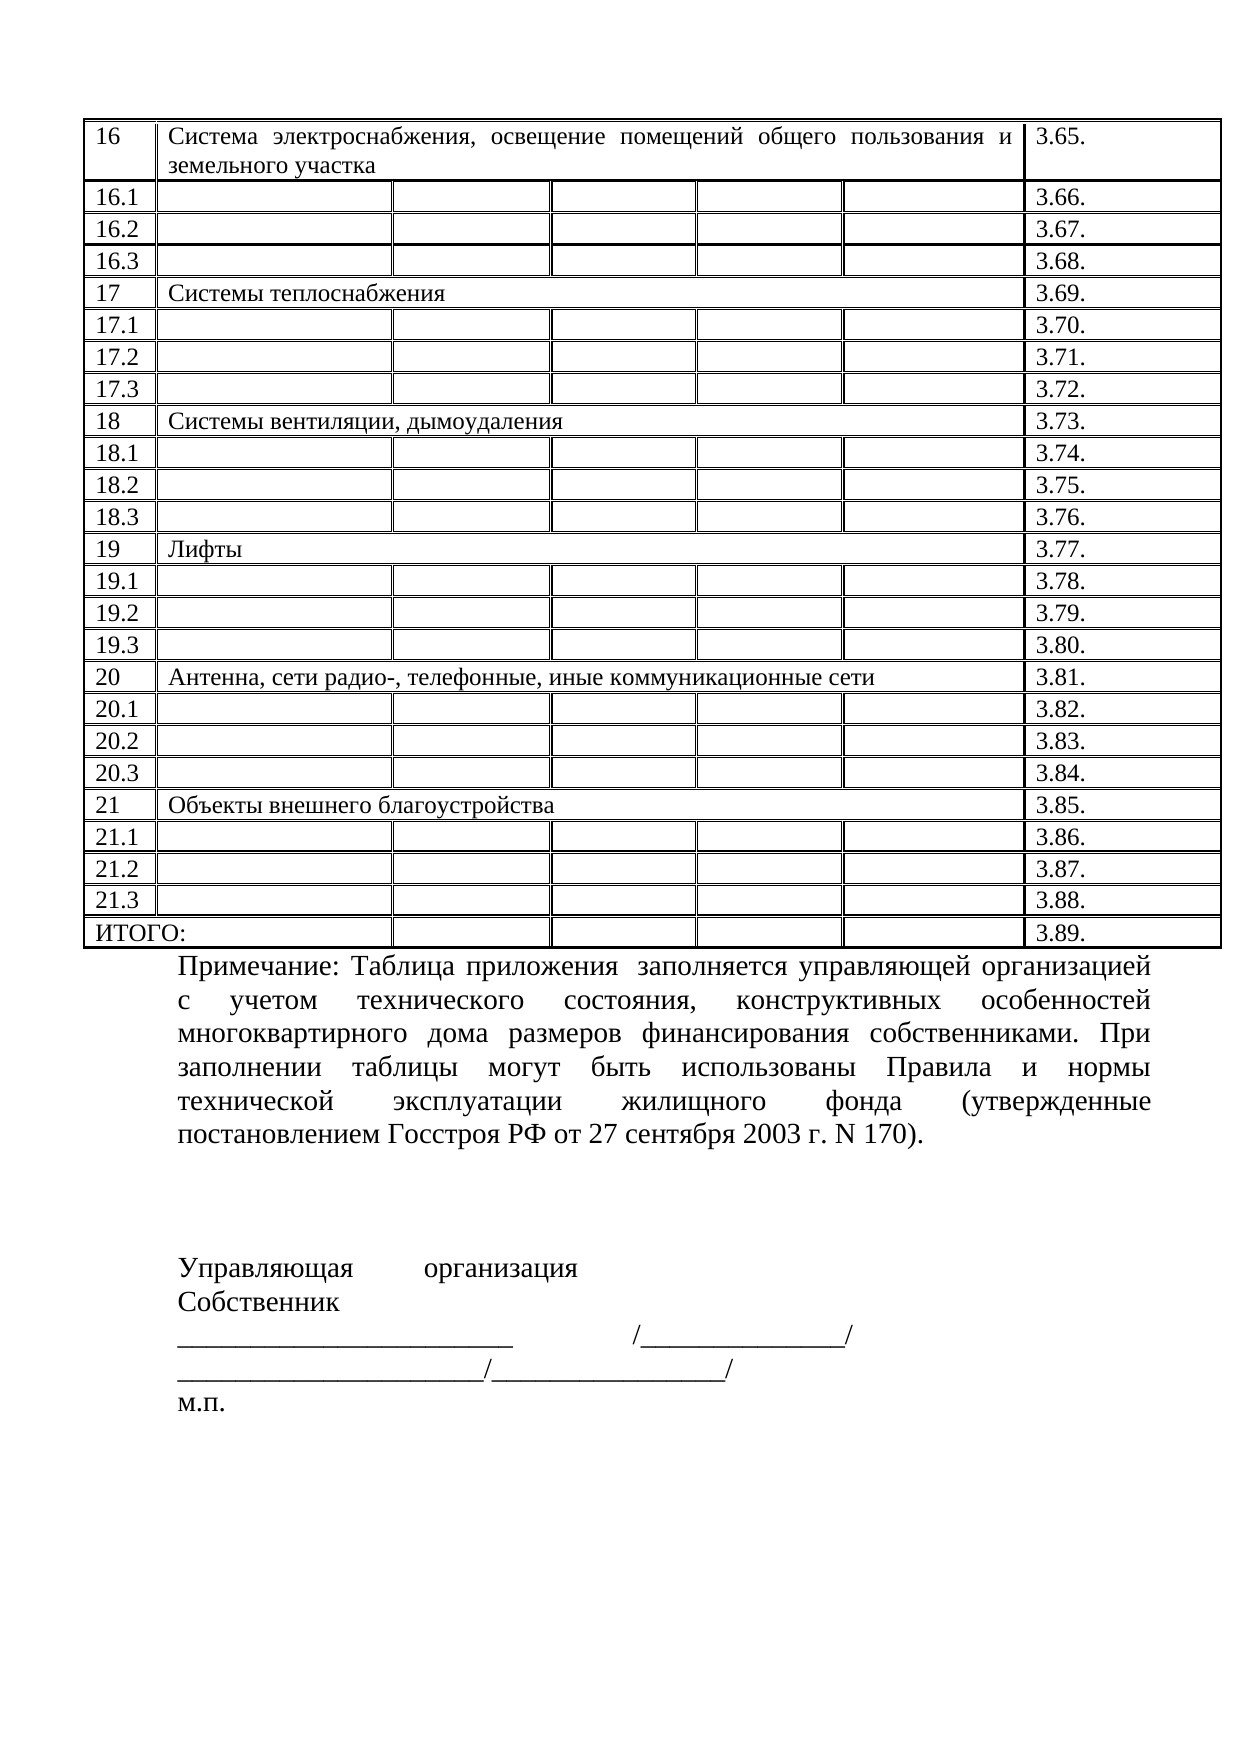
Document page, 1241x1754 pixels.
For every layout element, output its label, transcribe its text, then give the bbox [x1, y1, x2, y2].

table_cell [845, 822, 1023, 850]
table_cell [394, 438, 549, 467]
table_cell 19.2 [85, 598, 155, 627]
table_cell 20.1 [85, 694, 155, 722]
table_cell 21.2 [85, 854, 155, 882]
table_cell 16 [85, 122, 157, 179]
table_cell Системы теплоснабжения [158, 278, 1023, 307]
table_cell [698, 566, 841, 594]
table_cell 20 [85, 662, 155, 691]
table_cell 17.3 [85, 374, 155, 403]
table_cell [394, 822, 549, 850]
table_cell 3.67. [1026, 214, 1220, 243]
table_cell [394, 374, 549, 403]
table_cell [158, 854, 391, 882]
table_cell [394, 598, 549, 627]
table_cell [158, 470, 391, 499]
table_cell [158, 566, 391, 594]
table_cell [158, 246, 391, 275]
table_cell 16.1 [85, 182, 155, 211]
table_cell [553, 470, 695, 499]
table_cell ИТОГО: [85, 918, 391, 946]
table_cell [553, 918, 695, 946]
table_cell [698, 598, 841, 627]
table_cell [394, 470, 549, 499]
table_cell Антенна, сети радио-, телефонные, иные коммуникационные сети [158, 662, 1023, 691]
table_cell 20.3 [85, 758, 155, 786]
table_cell [845, 310, 1023, 339]
table_cell [845, 182, 1023, 211]
table_cell 3.82. [1026, 694, 1220, 722]
table_cell [698, 246, 841, 275]
table_cell [698, 470, 841, 499]
table_cell [553, 854, 695, 882]
table_cell 21.1 [85, 822, 155, 850]
table_cell [394, 502, 549, 531]
table_cell [158, 758, 391, 786]
text Управляющая организация Собственник [177, 1250, 1152, 1317]
table_cell [698, 214, 841, 243]
table_cell [845, 374, 1023, 403]
table_cell 20.2 [85, 726, 155, 754]
table_cell [698, 854, 841, 882]
table_cell [553, 438, 695, 467]
table_cell [698, 438, 841, 467]
table_cell 3.75. [1026, 470, 1220, 499]
table_cell [394, 854, 549, 882]
table_cell [553, 310, 695, 339]
table_cell 16.2 [85, 214, 155, 243]
table_cell 18 [85, 406, 155, 435]
table_cell 3.72. [1026, 374, 1220, 403]
table_cell 19.3 [85, 630, 155, 658]
text м.п. [177, 1384, 1152, 1418]
table_cell [845, 854, 1023, 882]
table_cell 19 [85, 534, 155, 563]
table_cell [158, 502, 391, 531]
table_cell [553, 886, 695, 914]
table_cell 16.3 [85, 246, 155, 275]
table_cell [394, 214, 549, 243]
table_cell [845, 566, 1023, 594]
table_cell [553, 598, 695, 627]
table_cell 17.2 [85, 342, 155, 371]
table_cell 3.66. [1026, 182, 1220, 211]
table_cell 3.83. [1026, 726, 1220, 754]
table_cell 17.1 [85, 310, 155, 339]
table_cell [553, 342, 695, 371]
table_cell [698, 694, 841, 722]
table_cell [394, 246, 549, 275]
table_cell [158, 342, 391, 371]
table_cell [394, 694, 549, 722]
table_cell [553, 246, 695, 275]
table_cell [845, 630, 1023, 658]
table_cell Система электроснабжения, освещение помещений общего пользования и земельного участка [157, 122, 1024, 179]
table_cell [394, 310, 549, 339]
table_cell 18.3 [85, 502, 155, 531]
table_cell [698, 630, 841, 658]
table_cell 3.86. [1026, 822, 1220, 850]
table_cell 18.2 [85, 470, 155, 499]
table_cell 3.71. [1026, 342, 1220, 371]
table_cell [394, 566, 549, 594]
table_cell [553, 374, 695, 403]
table_cell [698, 758, 841, 786]
table_cell [845, 342, 1023, 371]
table_cell 3.80. [1026, 630, 1220, 658]
table_cell [698, 886, 841, 914]
table_cell [158, 438, 391, 467]
table_cell Системы вентиляции, дымоудаления [158, 406, 1023, 435]
table_cell [553, 182, 695, 211]
table_cell [158, 310, 391, 339]
table_cell [158, 598, 391, 627]
table_cell [698, 726, 841, 754]
table_cell [698, 502, 841, 531]
table_cell [394, 918, 549, 946]
table_cell 3.85. [1026, 790, 1220, 818]
table_cell 3.69. [1026, 278, 1220, 307]
table_cell [698, 374, 841, 403]
table_cell [698, 182, 841, 211]
table_cell 3.88. [1026, 886, 1220, 914]
table_cell 18.1 [85, 438, 155, 467]
table_cell [158, 374, 391, 403]
table_cell [553, 726, 695, 754]
table_cell 3.84. [1026, 758, 1220, 786]
table_cell [698, 918, 841, 946]
table_cell [394, 630, 549, 658]
table_cell [158, 214, 391, 243]
table_cell [158, 630, 391, 658]
table_cell 3.81. [1026, 662, 1220, 691]
table_cell [845, 246, 1023, 275]
table_cell [698, 822, 841, 850]
table_cell Лифты [158, 534, 1023, 563]
table_cell 19.1 [85, 566, 155, 594]
text Примечание: Таблица приложения заполняется управляющей организацией с учетом технического состояния, конструктивных особенностей многоквартирного дома размеров финансирования собственниками. При заполнении таблицы могут быть использованы Правила и нормы технической эксплуатации жилищного фонда (утвержденные постановлением Госстроя РФ от 27 сентября 2003 г. N 170). [177, 949, 1152, 1150]
table_cell 3.73. [1026, 406, 1220, 435]
table_cell [553, 630, 695, 658]
table_cell [394, 886, 549, 914]
table_cell [553, 566, 695, 594]
table_cell 3.74. [1026, 438, 1220, 467]
table_cell 21.3 [85, 886, 155, 914]
table_cell [553, 822, 695, 850]
table_cell [158, 726, 391, 754]
table_cell 17 [85, 278, 155, 307]
table_cell [845, 886, 1023, 914]
table_cell [845, 694, 1023, 722]
table_cell [698, 310, 841, 339]
table_cell 21 [85, 790, 155, 818]
table_cell [394, 758, 549, 786]
table_cell 3.70. [1026, 310, 1220, 339]
table_cell [845, 470, 1023, 499]
table_cell [845, 502, 1023, 531]
table_cell [394, 342, 549, 371]
table_cell 3.68. [1026, 246, 1220, 275]
table_cell 3.79. [1026, 598, 1220, 627]
table_cell [553, 502, 695, 531]
text _______________________ /______________/ _____________________/________________/ [177, 1317, 1152, 1384]
table_cell [845, 726, 1023, 754]
table_cell [845, 214, 1023, 243]
table_cell 3.76. [1026, 502, 1220, 531]
table_cell [158, 694, 391, 722]
table_cell 3.65. [1024, 122, 1220, 179]
table_cell 3.87. [1026, 854, 1220, 882]
table_cell [845, 918, 1023, 946]
table_cell [158, 886, 391, 914]
table_cell [158, 822, 391, 850]
table_cell [698, 342, 841, 371]
table_cell [845, 598, 1023, 627]
table_cell Объекты внешнего благоустройства [158, 790, 1023, 818]
table_cell [845, 758, 1023, 786]
table_cell [394, 726, 549, 754]
table_cell [553, 214, 695, 243]
table_cell [845, 438, 1023, 467]
table_cell 3.78. [1026, 566, 1220, 594]
table_cell [553, 758, 695, 786]
table_cell [158, 182, 391, 211]
table_cell [394, 182, 549, 211]
table_cell 3.77. [1026, 534, 1220, 563]
table_cell 3.89. [1026, 918, 1220, 946]
table_cell [553, 694, 695, 722]
